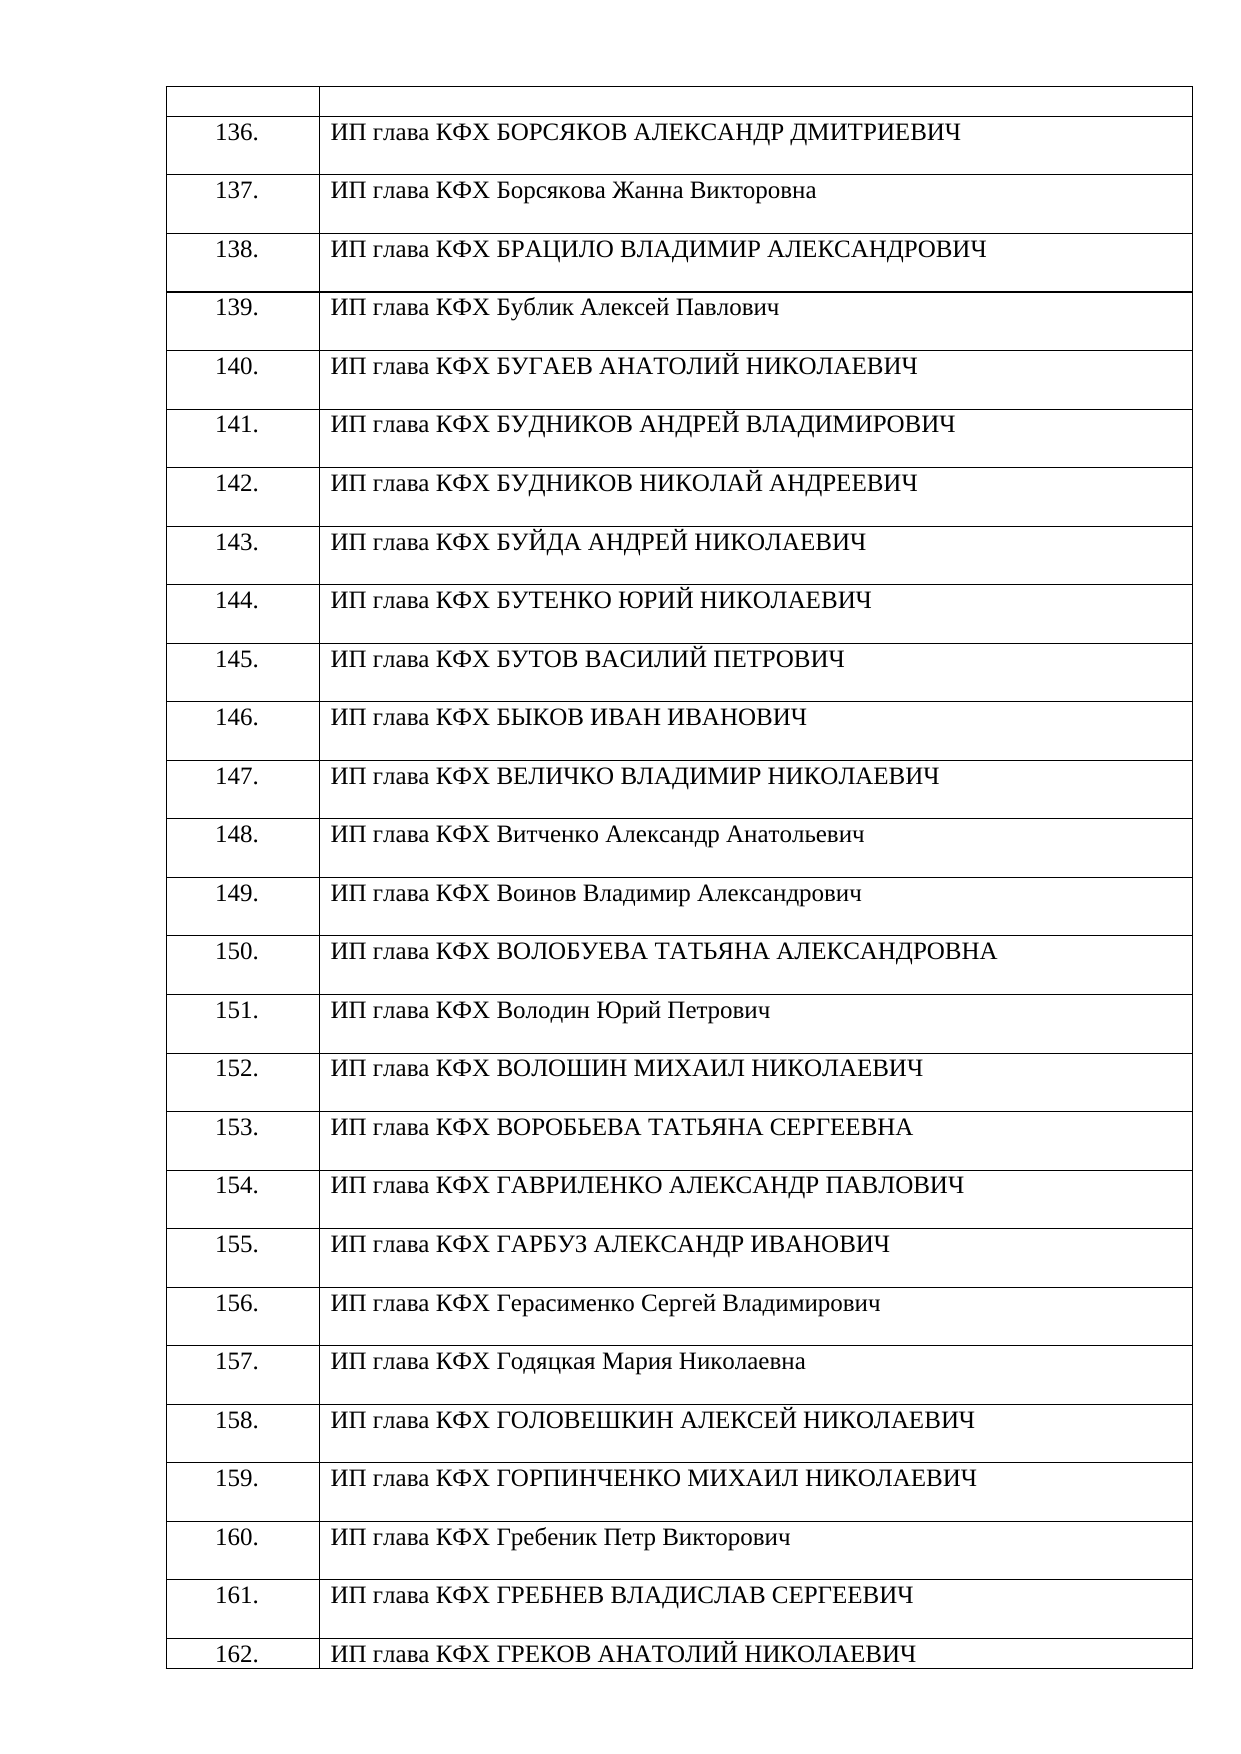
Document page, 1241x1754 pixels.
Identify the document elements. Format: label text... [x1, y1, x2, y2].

table_cell [167, 1639, 319, 1668]
table_cell ИП глава КФХ Воинов Владимир Александрович [320, 878, 1192, 935]
table_cell [167, 1522, 319, 1579]
table_cell [167, 1054, 319, 1111]
table_cell ИП глава КФХ БУТОВ ВАСИЛИЙ ПЕТРОВИЧ [320, 644, 1192, 701]
table_cell ИП глава КФХ БЫКОВ ИВАН ИВАНОВИЧ [320, 702, 1192, 760]
table_cell [167, 1580, 319, 1638]
table_cell [167, 410, 319, 467]
table_cell [167, 351, 319, 408]
table_cell [167, 87, 319, 116]
table_cell ИП глава КФХ Бублик Алексей Павлович [320, 293, 1192, 350]
table_cell ИП глава КФХ ГОРПИНЧЕНКО МИХАИЛ НИКОЛАЕВИЧ [320, 1463, 1192, 1521]
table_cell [320, 87, 1192, 116]
table_cell [167, 1229, 319, 1287]
table_cell ИП глава КФХ ВОЛОБУЕВА ТАТЬЯНА АЛЕКСАНДРОВНА [320, 936, 1192, 994]
table_cell [167, 1288, 319, 1345]
table_cell ИП глава КФХ БОРСЯКОВ АЛЕКСАНДР ДМИТРИЕВИЧ [320, 117, 1192, 174]
table_cell [167, 878, 319, 935]
table_cell [167, 585, 319, 643]
table_cell ИП глава КФХ БУЙДА АНДРЕЙ НИКОЛАЕВИЧ [320, 527, 1192, 584]
table_cell [167, 1405, 319, 1462]
table_cell ИП глава КФХ Гребеник Петр Викторович [320, 1522, 1192, 1579]
table_cell ИП глава КФХ ВОРОБЬЕВА ТАТЬЯНА СЕРГЕЕВНА [320, 1112, 1192, 1169]
table_cell ИП глава КФХ БРАЦИЛО ВЛАДИМИР АЛЕКСАНДРОВИЧ [320, 234, 1192, 291]
table_cell [167, 761, 319, 818]
table_cell [167, 234, 319, 291]
table_cell [167, 1171, 319, 1228]
table_cell [167, 1346, 319, 1404]
table_cell [167, 1463, 319, 1521]
table_cell ИП глава КФХ БУДНИКОВ АНДРЕЙ ВЛАДИМИРОВИЧ [320, 410, 1192, 467]
table_cell ИП глава КФХ ГОЛОВЕШКИН АЛЕКСЕЙ НИКОЛАЕВИЧ [320, 1405, 1192, 1462]
table_cell ИП глава КФХ ГРЕБНЕВ ВЛАДИСЛАВ СЕРГЕЕВИЧ [320, 1580, 1192, 1638]
table_cell ИП глава КФХ Герасименко Сергей Владимирович [320, 1288, 1192, 1345]
table_cell ИП глава КФХ Володин Юрий Петрович [320, 995, 1192, 1052]
table_cell ИП глава КФХ ГАРБУЗ АЛЕКСАНДР ИВАНОВИЧ [320, 1229, 1192, 1287]
table_cell [167, 936, 319, 994]
table_cell ИП глава КФХ БУТЕНКО ЮРИЙ НИКОЛАЕВИЧ [320, 585, 1192, 643]
table_cell [167, 819, 319, 877]
table_cell ИП глава КФХ Витченко Александр Анатольевич [320, 819, 1192, 877]
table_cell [320, 1639, 1192, 1668]
table_cell [167, 468, 319, 526]
table_cell [167, 293, 319, 350]
table_cell [167, 175, 319, 233]
table_cell [167, 702, 319, 760]
table_cell ИП глава КФХ Годяцкая Мария Николаевна [320, 1346, 1192, 1404]
table_cell ИП глава КФХ Борсякова Жанна Викторовна [320, 175, 1192, 233]
table_cell ИП глава КФХ БУДНИКОВ НИКОЛАЙ АНДРЕЕВИЧ [320, 468, 1192, 526]
table_cell [167, 644, 319, 701]
table_cell ИП глава КФХ ВЕЛИЧКО ВЛАДИМИР НИКОЛАЕВИЧ [320, 761, 1192, 818]
table_cell [167, 117, 319, 174]
table_cell [167, 995, 319, 1052]
table_cell ИП глава КФХ БУГАЕВ АНАТОЛИЙ НИКОЛАЕВИЧ [320, 351, 1192, 408]
table_cell [167, 1112, 319, 1169]
table_cell [167, 527, 319, 584]
table_cell ИП глава КФХ ГАВРИЛЕНКО АЛЕКСАНДР ПАВЛОВИЧ [320, 1171, 1192, 1228]
table_cell ИП глава КФХ ВОЛОШИН МИХАИЛ НИКОЛАЕВИЧ [320, 1054, 1192, 1111]
